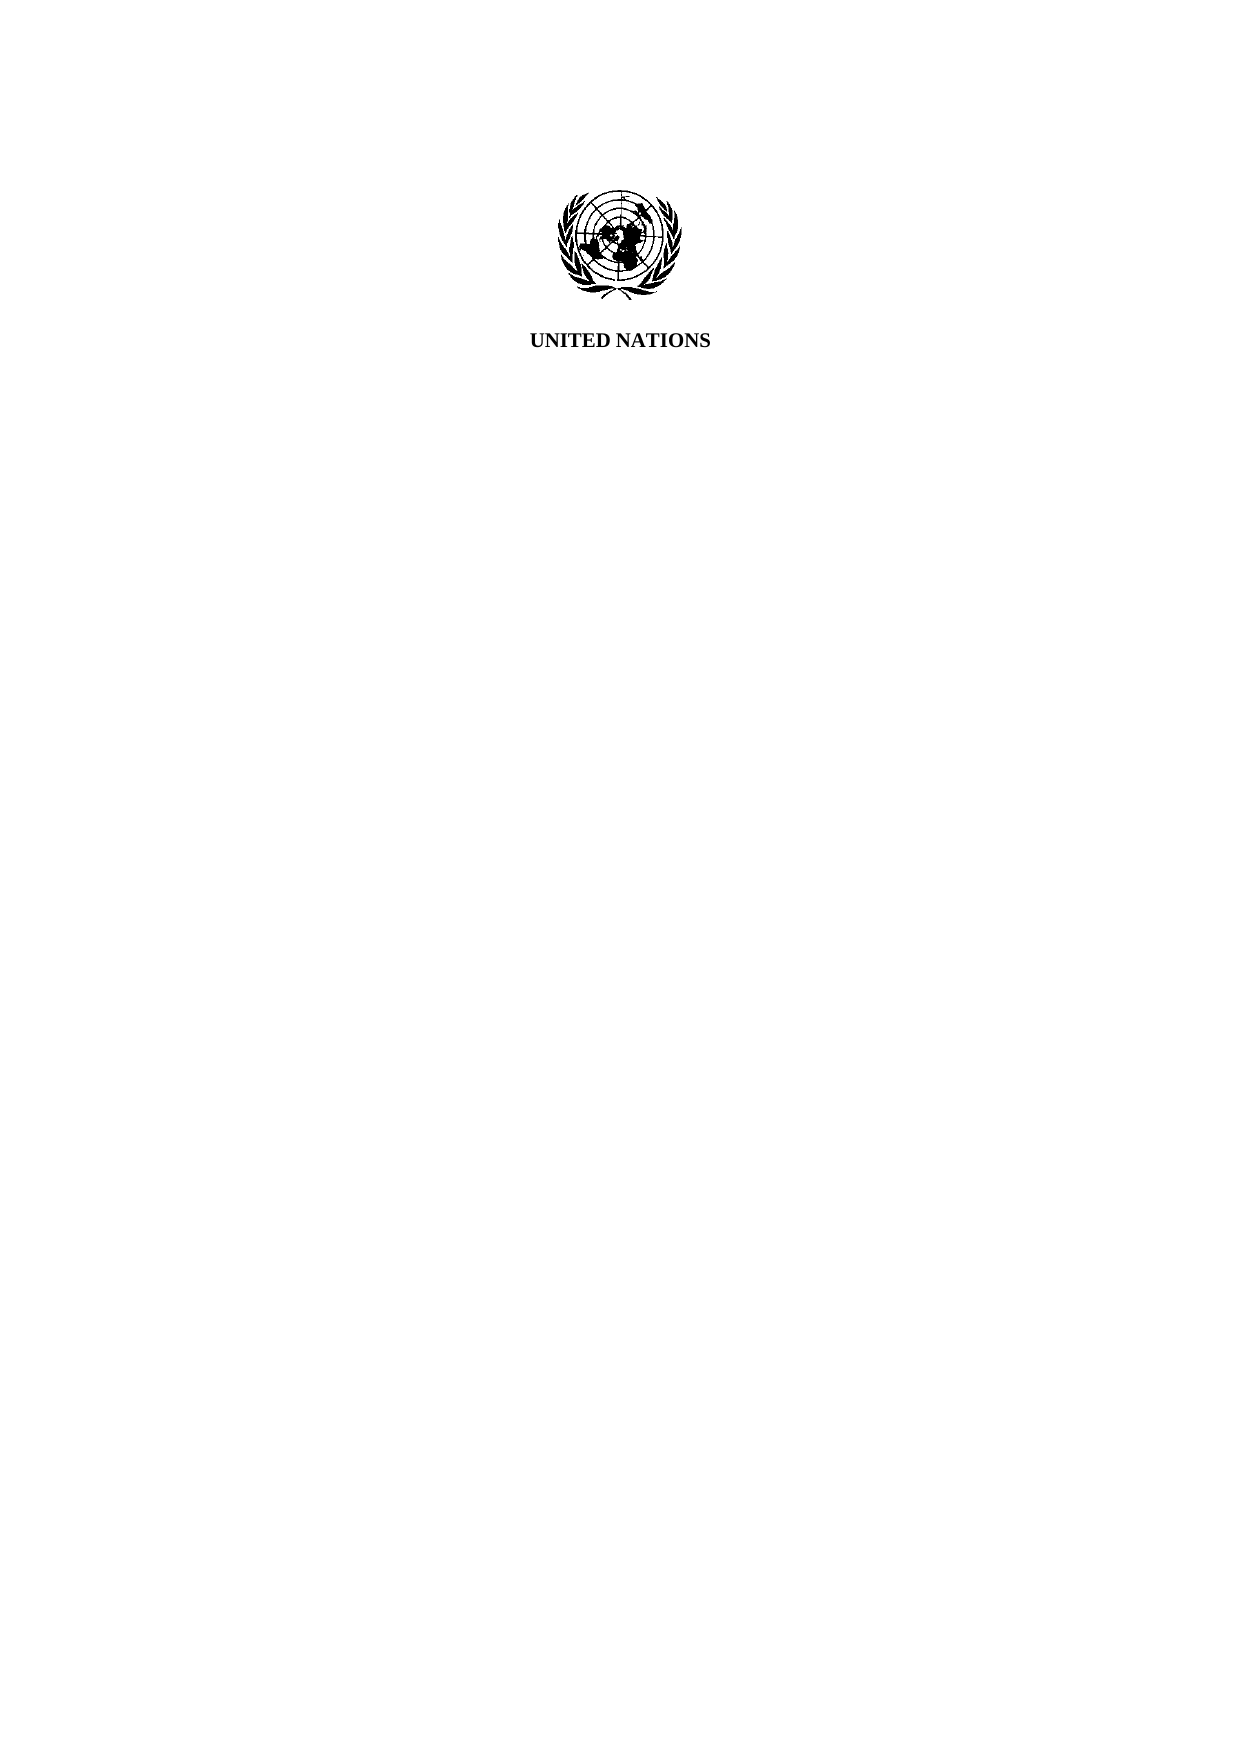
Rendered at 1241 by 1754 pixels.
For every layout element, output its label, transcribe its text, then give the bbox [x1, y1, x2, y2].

text UNITED NATIONS [118, 177, 1122, 352]
picture [555, 179, 686, 306]
